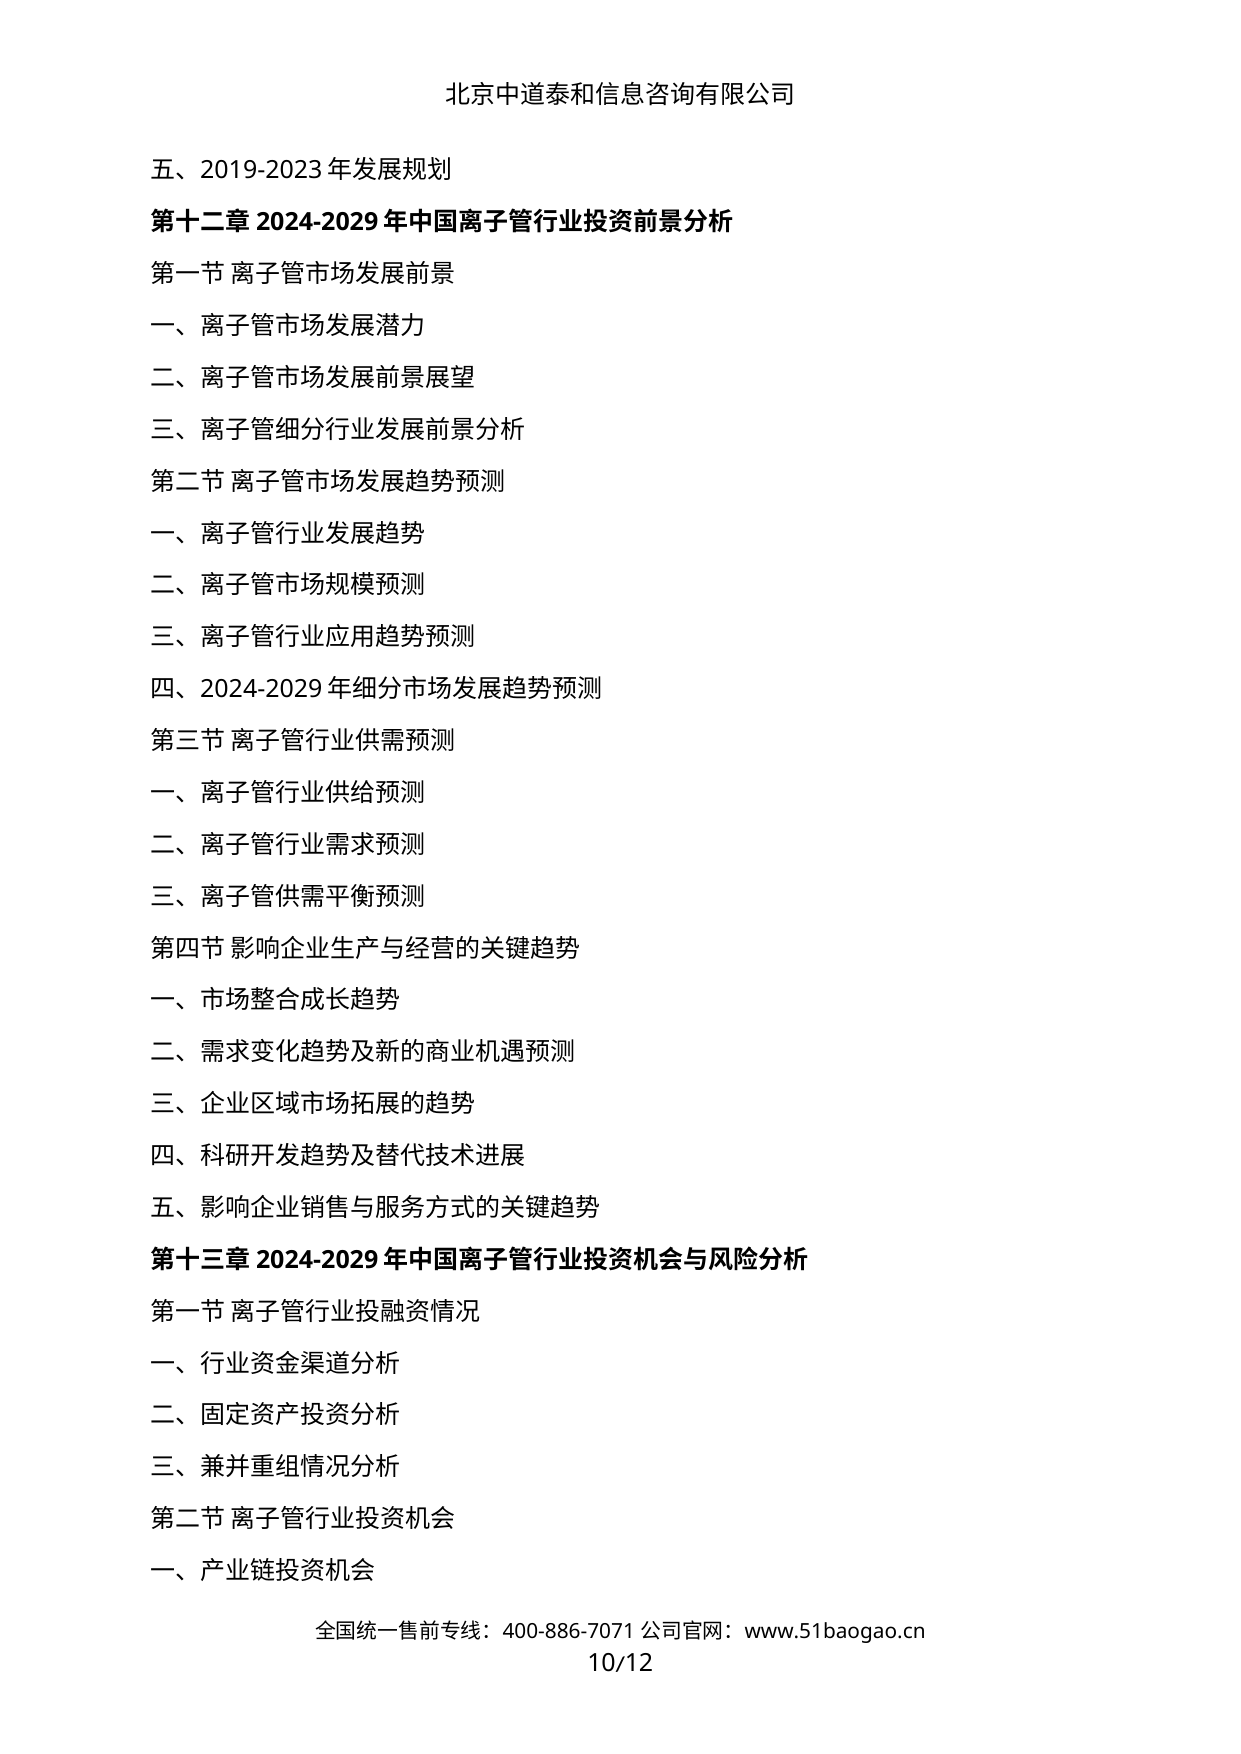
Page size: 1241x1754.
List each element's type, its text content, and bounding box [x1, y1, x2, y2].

text 五、2019-2023年发展规划 [150, 150, 1090, 186]
text 三、企业区域市场拓展的趋势 [150, 1084, 1090, 1120]
text 三、离子管行业应用趋势预测 [150, 617, 1090, 653]
text 四、2024-2029年细分市场发展趋势预测 [150, 669, 1090, 705]
text 第二节 离子管行业投资机会 [150, 1499, 1090, 1535]
text 一、行业资金渠道分析 [150, 1343, 1090, 1379]
text 一、离子管市场发展潜力 [150, 306, 1090, 342]
text 第一节 离子管行业投融资情况 [150, 1291, 1090, 1327]
text 二、离子管市场发展前景展望 [150, 357, 1090, 394]
text 二、离子管行业需求预测 [150, 824, 1090, 861]
text 一、离子管行业供给预测 [150, 772, 1090, 809]
text 三、离子管供需平衡预测 [150, 876, 1090, 912]
text 四、科研开发趋势及替代技术进展 [150, 1136, 1090, 1172]
text 第十三章 2024-2029年中国离子管行业投资机会与风险分析 [150, 1239, 1090, 1276]
text 一、市场整合成长趋势 [150, 980, 1090, 1016]
text 第十二章 2024-2029年中国离子管行业投资前景分析 [150, 202, 1090, 238]
text 一、产业链投资机会 [150, 1551, 1090, 1587]
text 第一节 离子管市场发展前景 [150, 254, 1090, 290]
text 三、离子管细分行业发展前景分析 [150, 409, 1090, 446]
text 第四节 影响企业生产与经营的关键趋势 [150, 928, 1090, 964]
text 第三节 离子管行业供需预测 [150, 721, 1090, 757]
text 二、离子管市场规模预测 [150, 565, 1090, 601]
text 五、影响企业销售与服务方式的关键趋势 [150, 1187, 1090, 1224]
text 三、兼并重组情况分析 [150, 1447, 1090, 1483]
text 一、离子管行业发展趋势 [150, 513, 1090, 549]
text 二、需求变化趋势及新的商业机遇预测 [150, 1032, 1090, 1068]
text 第二节 离子管市场发展趋势预测 [150, 461, 1090, 497]
text 二、固定资产投资分析 [150, 1395, 1090, 1431]
